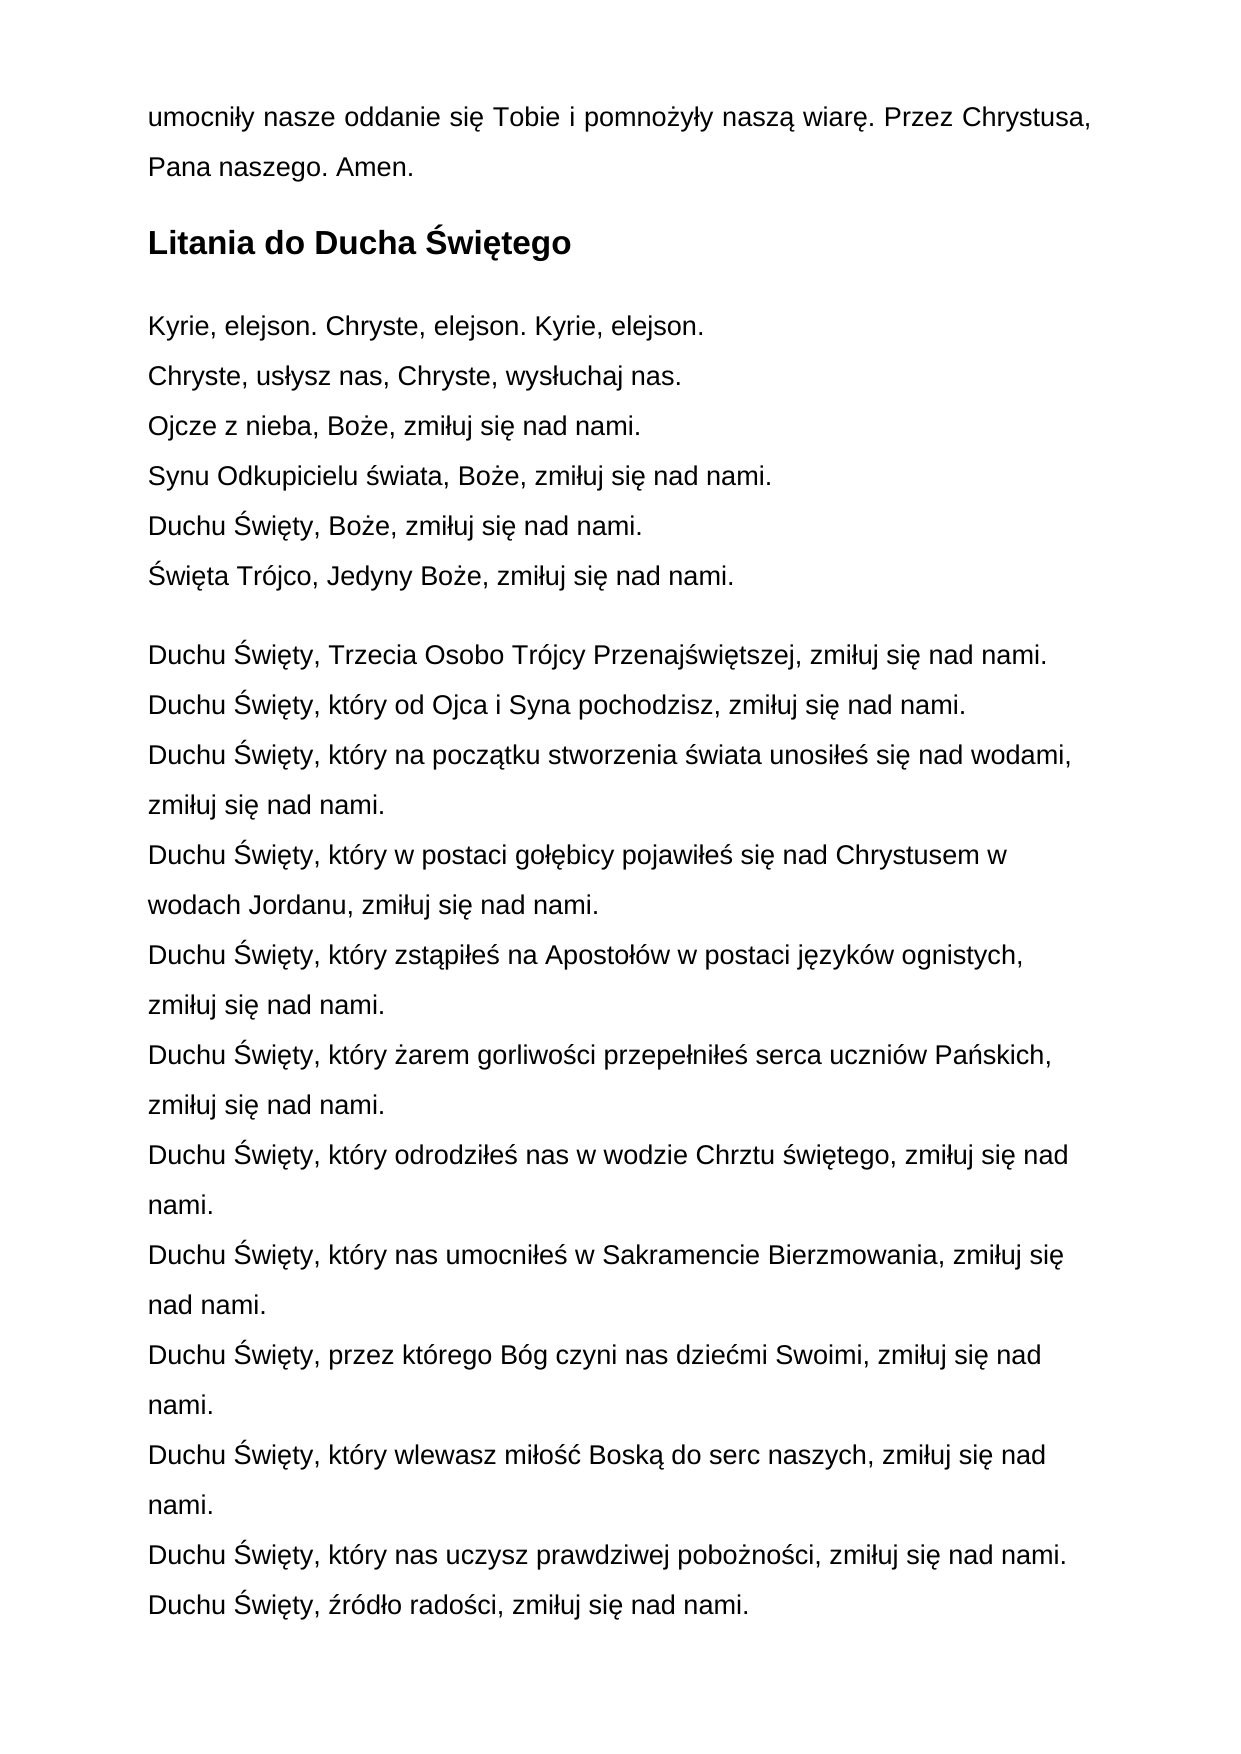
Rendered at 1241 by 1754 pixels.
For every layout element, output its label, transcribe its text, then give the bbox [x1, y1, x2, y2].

text Kyrie, elejson. Chryste, elejson. Kyrie, elejson. Chryste, usłysz nas, Chryste, wysłuchaj nas. Ojcze z nieba, Boże, zmiłuj się nad nami. Synu Odkupicielu świata, Boże, zmiłuj się nad nami. Duchu Święty, Boże, zmiłuj się nad nami. Święta Trójco, Jedyny Boże, zmiłuj się nad nami. [148, 291, 1092, 591]
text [148, 620, 1092, 1620]
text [148, 83, 1092, 183]
text Litania do Ducha Świętego [148, 212, 1092, 262]
